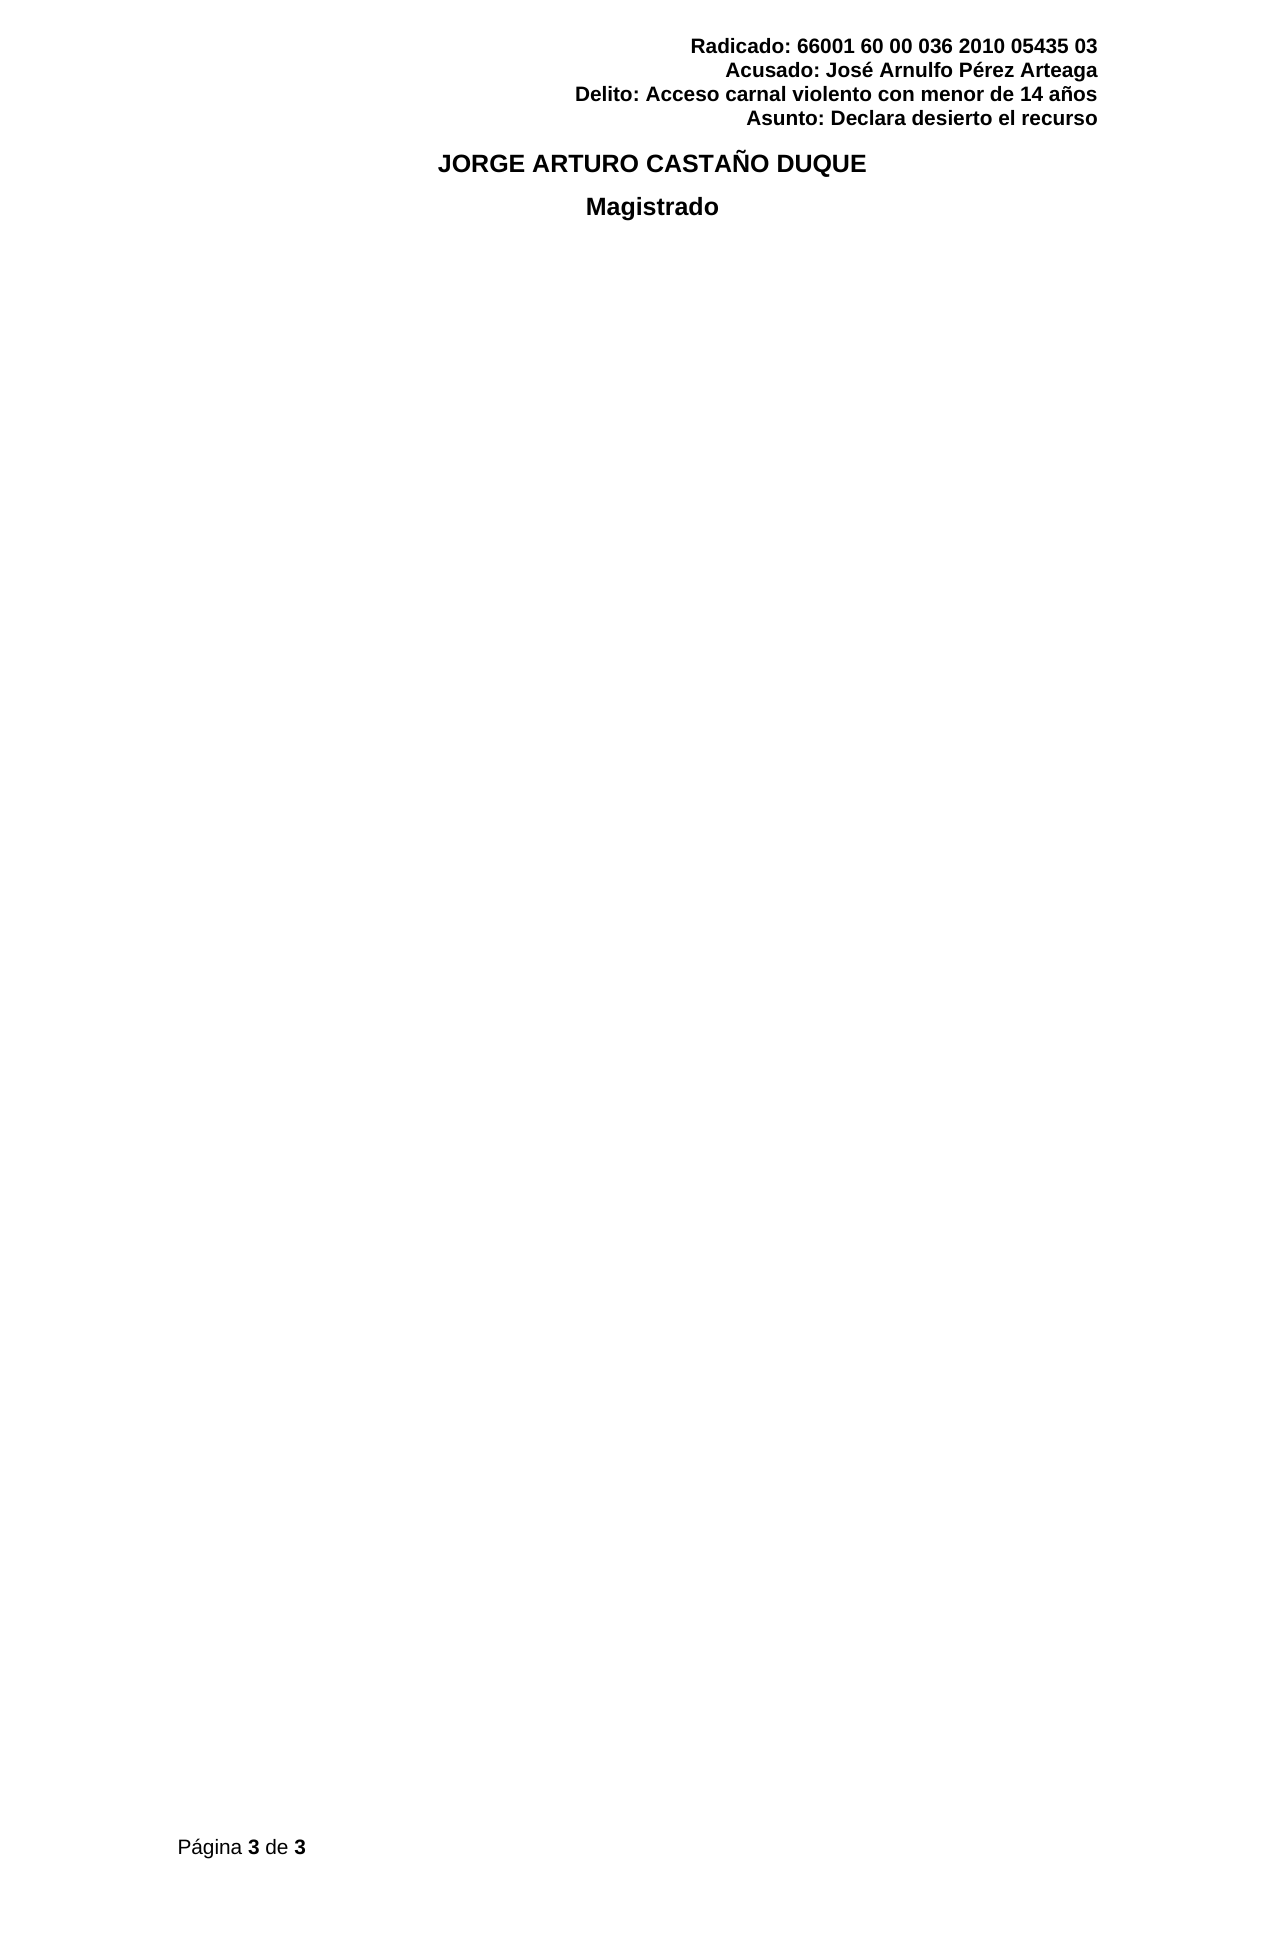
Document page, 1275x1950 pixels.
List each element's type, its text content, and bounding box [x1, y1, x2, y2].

text Magistrado [177, 192, 1127, 221]
text JORGE ARTURO CASTAÑO DUQUE [177, 149, 1127, 177]
